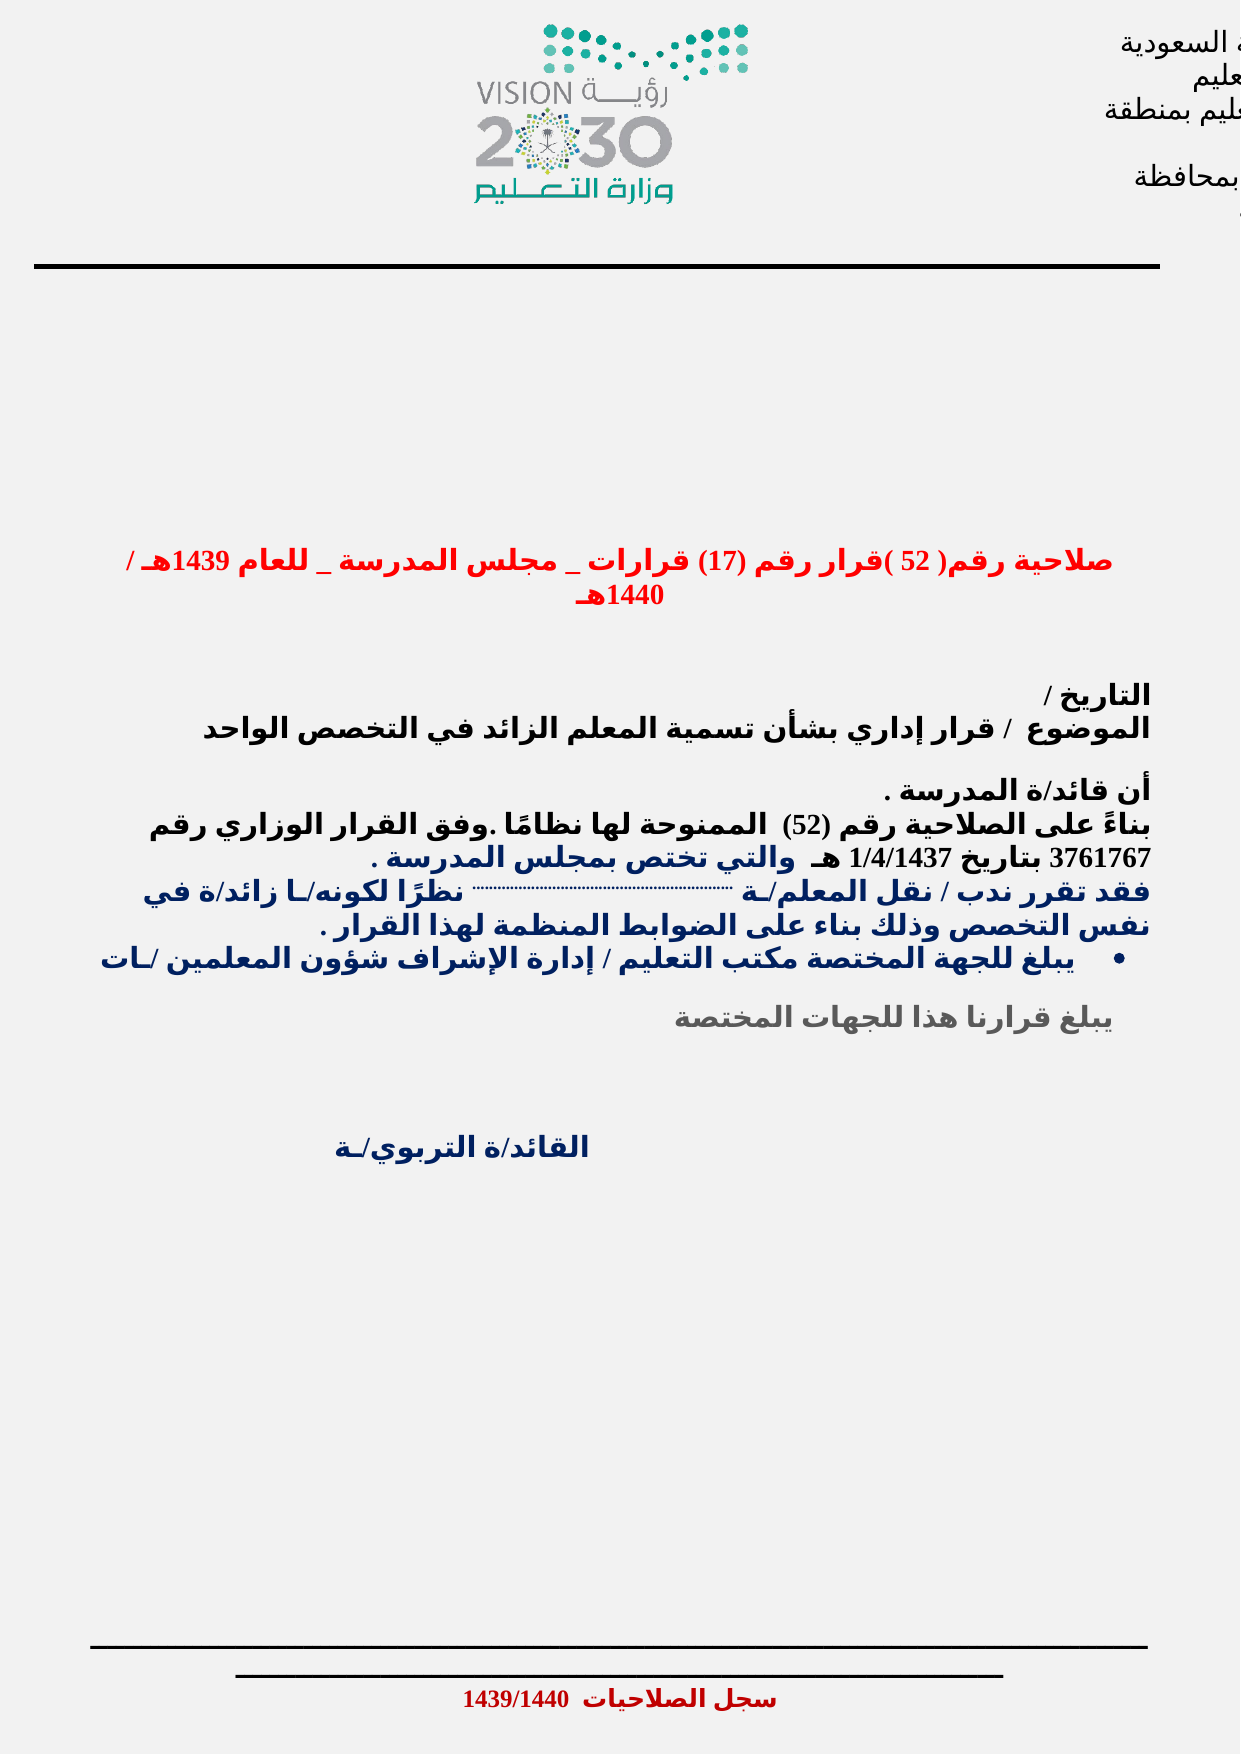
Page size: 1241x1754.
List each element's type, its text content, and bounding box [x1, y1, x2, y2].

text أن قائد/ة المدرسة . [89, 773, 1152, 807]
text فقد تقرر ندب / نقل المعلم/ـة .............................................................. نظرًا لكونه/ـا زائد/ة في نفس التخصص وذلك بناء على الضوابط المنظمة لهذا القرار . [89, 874, 1152, 941]
list يبلغ للجهة المختصة مكتب التعليم / إدارة الإشراف شؤون المعلمين /ـات [89, 941, 1114, 975]
picture [468, 17, 753, 208]
text القائد/ة التربوي/ـة [89, 1130, 1152, 1163]
text الموضوع / قرار إداري بشأن تسمية المعلم الزائد في التخصص الواحد [89, 711, 1152, 745]
text صلاحية رقم( 52 )قرار رقم (17) قرارات _ مجلس المدرسة _ للعام 1439هـ / 1440هـ [89, 543, 1152, 611]
text التاريخ / [89, 678, 1152, 711]
text يبلغ قرارنا هذا للجهات المختصة [89, 1001, 1114, 1034]
text بناءً على الصلاحية رقم (52) الممنوحة لها نظامًا .وفق القرار الوزاري رقم 3761767 بتاريخ 1/4/1437 هـ والتي تختص بمجلس المدرسة . [89, 807, 1152, 874]
